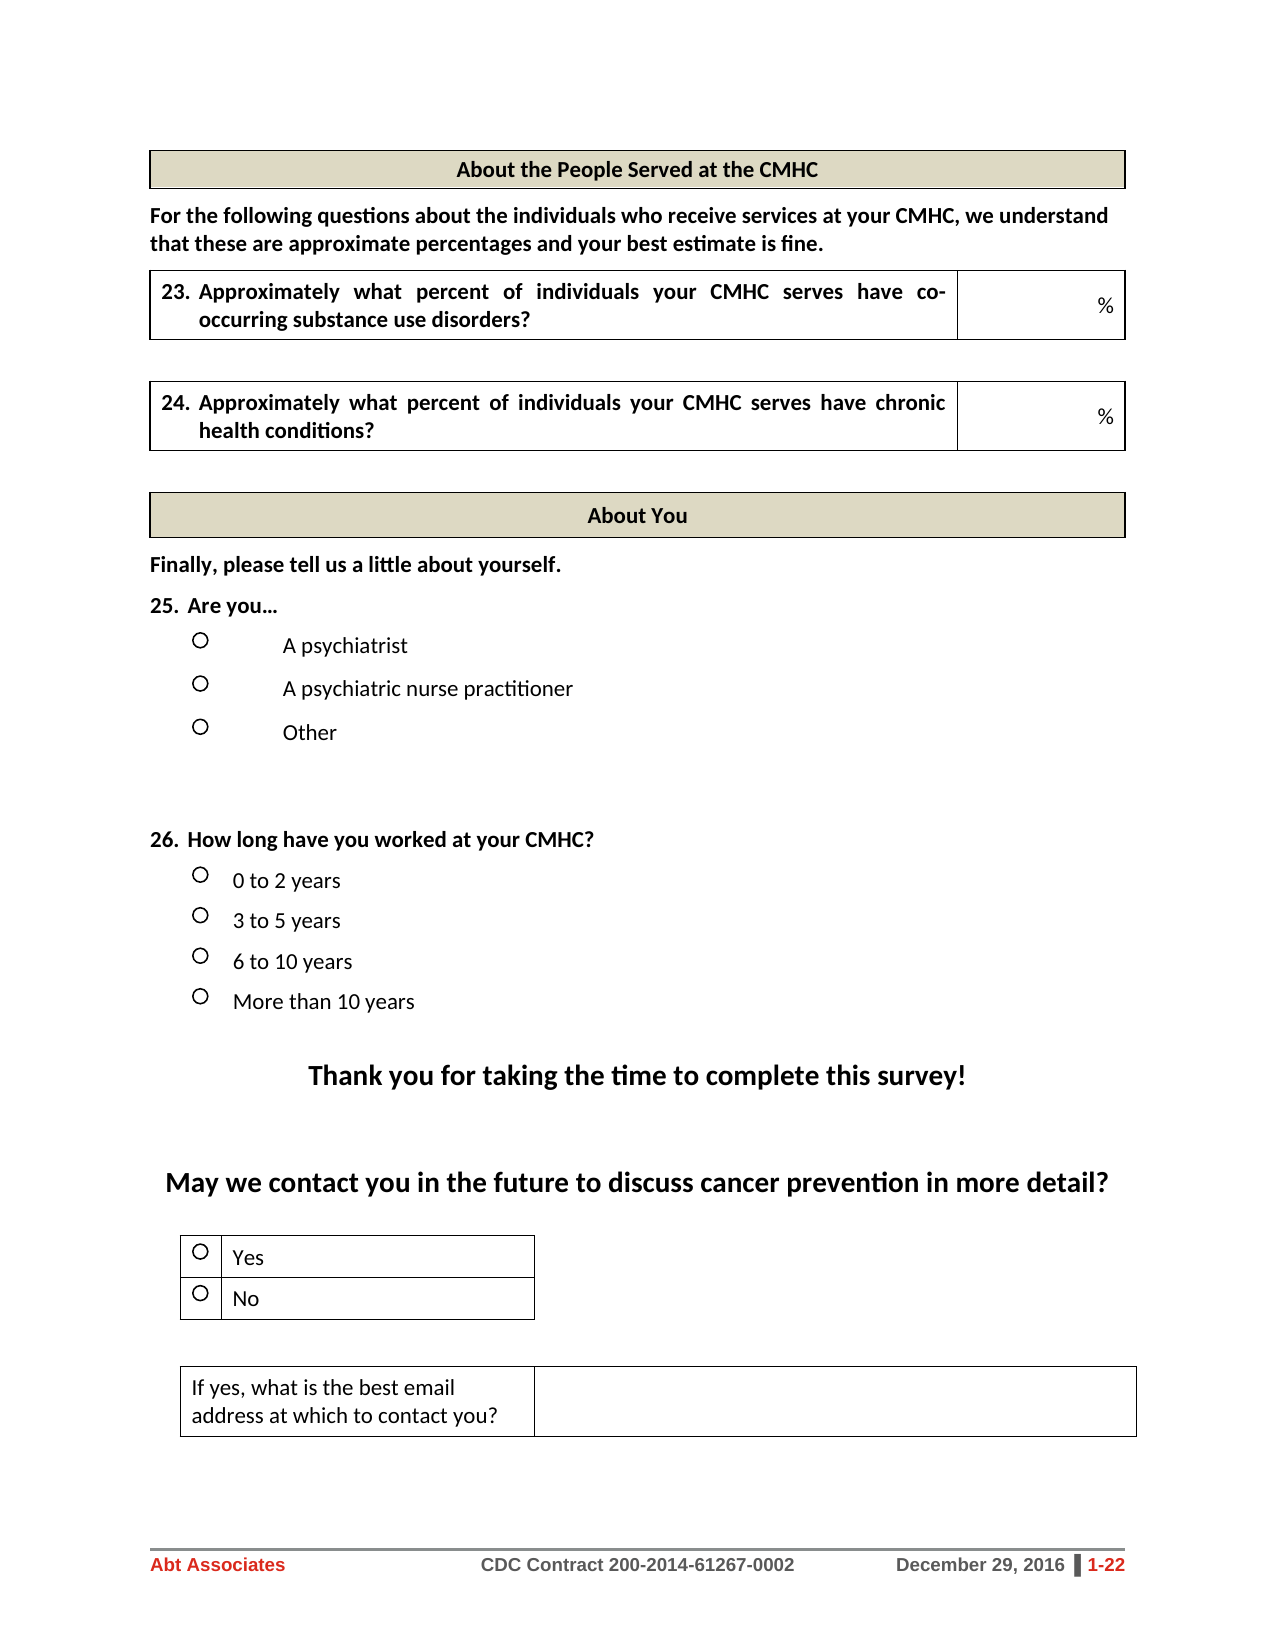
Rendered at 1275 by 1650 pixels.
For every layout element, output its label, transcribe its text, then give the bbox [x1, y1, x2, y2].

table_header Approximately what percent of individuals your CMHC serves have chronic health conditions? [151, 382, 957, 450]
table_header [180, 625, 271, 668]
table_cell [180, 900, 221, 941]
table_cell More than 10 years [221, 981, 426, 1022]
list Are you… [150, 591, 1125, 619]
table_cell 6 to 10 years [221, 941, 426, 981]
text May we contact you in the future to discuss cancer prevention in more detail? [150, 1164, 1125, 1200]
table_cell [180, 712, 271, 785]
table_cell Other [271, 712, 1089, 785]
table_cell 3 to 5 years [221, 900, 426, 941]
text Finally, please tell us a little about yourself. [150, 550, 1125, 578]
table_cell A psychiatric nurse practitioner [271, 668, 1089, 712]
table_cell [180, 941, 221, 981]
table_header Approximately what percent of individuals your CMHC serves have co-occurring substance use disorders? [151, 271, 957, 339]
table_header [180, 860, 221, 900]
table_header About You [151, 493, 1124, 537]
table_header % [958, 271, 1124, 339]
table_header % [958, 382, 1124, 450]
table_header [181, 1236, 221, 1277]
table_header Yes [222, 1236, 534, 1277]
table_header 0 to 2 years [221, 860, 426, 900]
text For the following questions about the individuals who receive services at your CMHC, we understand that these are approximate percentages and your best estimate is fine. [150, 201, 1125, 257]
table_cell [180, 668, 271, 712]
table_header [535, 1367, 1136, 1436]
list How long have you worked at your CMHC? [150, 825, 1125, 853]
table_header If yes, what is the best email address at which to contact you? [181, 1367, 534, 1436]
table_header About the People Served at the CMHC [151, 151, 1124, 187]
table_header A psychiatrist [271, 625, 1089, 668]
table_cell [180, 981, 221, 1022]
text Thank you for taking the time to complete this survey! [150, 1057, 1125, 1093]
table_cell [181, 1278, 221, 1318]
table_cell No [222, 1278, 534, 1318]
